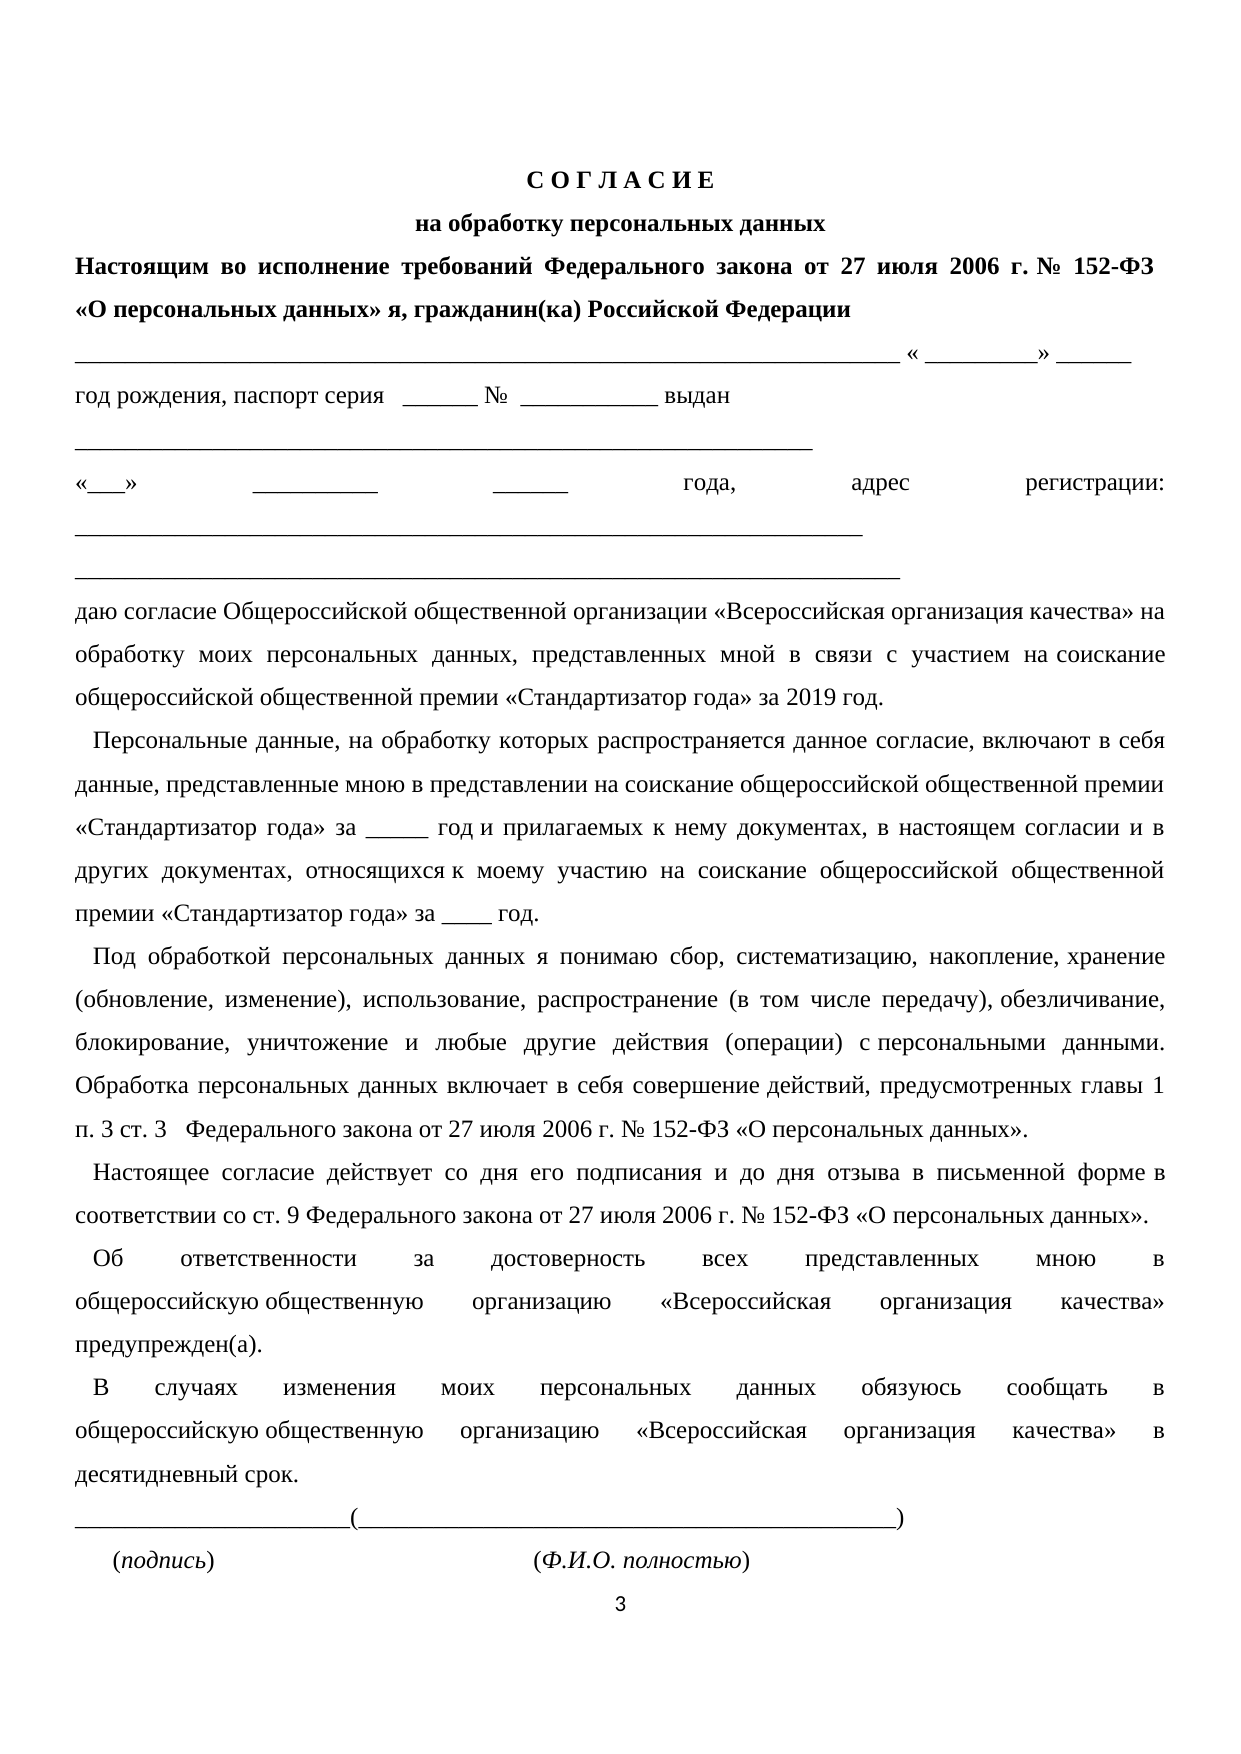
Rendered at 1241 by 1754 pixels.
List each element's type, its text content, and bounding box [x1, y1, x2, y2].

text «___» __________ ______ года, адрес регистрации: _______________________________________________________________ [75, 467, 1165, 539]
text (подпись) (Ф.И.О. полностью) [75, 1545, 1165, 1574]
text на обработку персональных данных [75, 208, 1165, 237]
text __________________________________________________________________ « _________» ______ год рождения, паспорт серия ______ № ___________ выдан ___________________________________________________________ [75, 337, 1165, 452]
text Об ответственности за достоверность всех представленных мною в общероссийскую общественную организацию «Всероссийская организация качества» предупрежден(а). [75, 1243, 1165, 1358]
text __________________________________________________________________ [75, 553, 1165, 582]
text даю согласие Общероссийской общественной организации «Всероссийская организация качества» на обработку моих персональных данных, представленных мной в связи с участием на соискание общероссийской общественной премии «Стандартизатор года» за 2019 год. [75, 596, 1165, 711]
text С О Г Л А С И Е [75, 165, 1165, 194]
text Настоящим во исполнение требований Федерального закона от 27 июля 2006 г. № 152-ФЗ «О персональных данных» я, гражданин(ка) Российской Федерации [75, 251, 1165, 323]
text ______________________(___________________________________________) [75, 1502, 1165, 1531]
text В случаях изменения моих персональных данных обязуюсь сообщать в общероссийскую общественную организацию «Всероссийская организация качества» в десятидневный срок. [75, 1372, 1165, 1487]
text Настоящее согласие действует со дня его подписания и до дня отзыва в письменной форме в соответствии со ст. 9 Федерального закона от 27 июля 2006 г. № 152-ФЗ «О персональных данных». [75, 1157, 1165, 1229]
text Персональные данные, на обработку которых распространяется данное согласие, включают в себя данные, представленные мною в представлении на соискание общероссийской общественной премии «Стандартизатор года» за _____ год и прилагаемых к нему документах, в настоящем согласии и в других документах, относящихся к моему участию на соискание общероссийской общественной премии «Стандартизатор года» за ____ год. [75, 726, 1165, 927]
text Под обработкой персональных данных я понимаю сбор, систематизацию, накопление, хранение (обновление, изменение), использование, распространение (в том числе передачу), обезличивание, блокирование, уничтожение и любые другие действия (операции) с персональными данными. Обработка персональных данных включает в себя совершение действий, предусмотренных главы 1 п. 3 ст. 3 Федерального закона от 27 июля 2006 г. № 152-ФЗ «О персональных данных». [75, 941, 1165, 1142]
